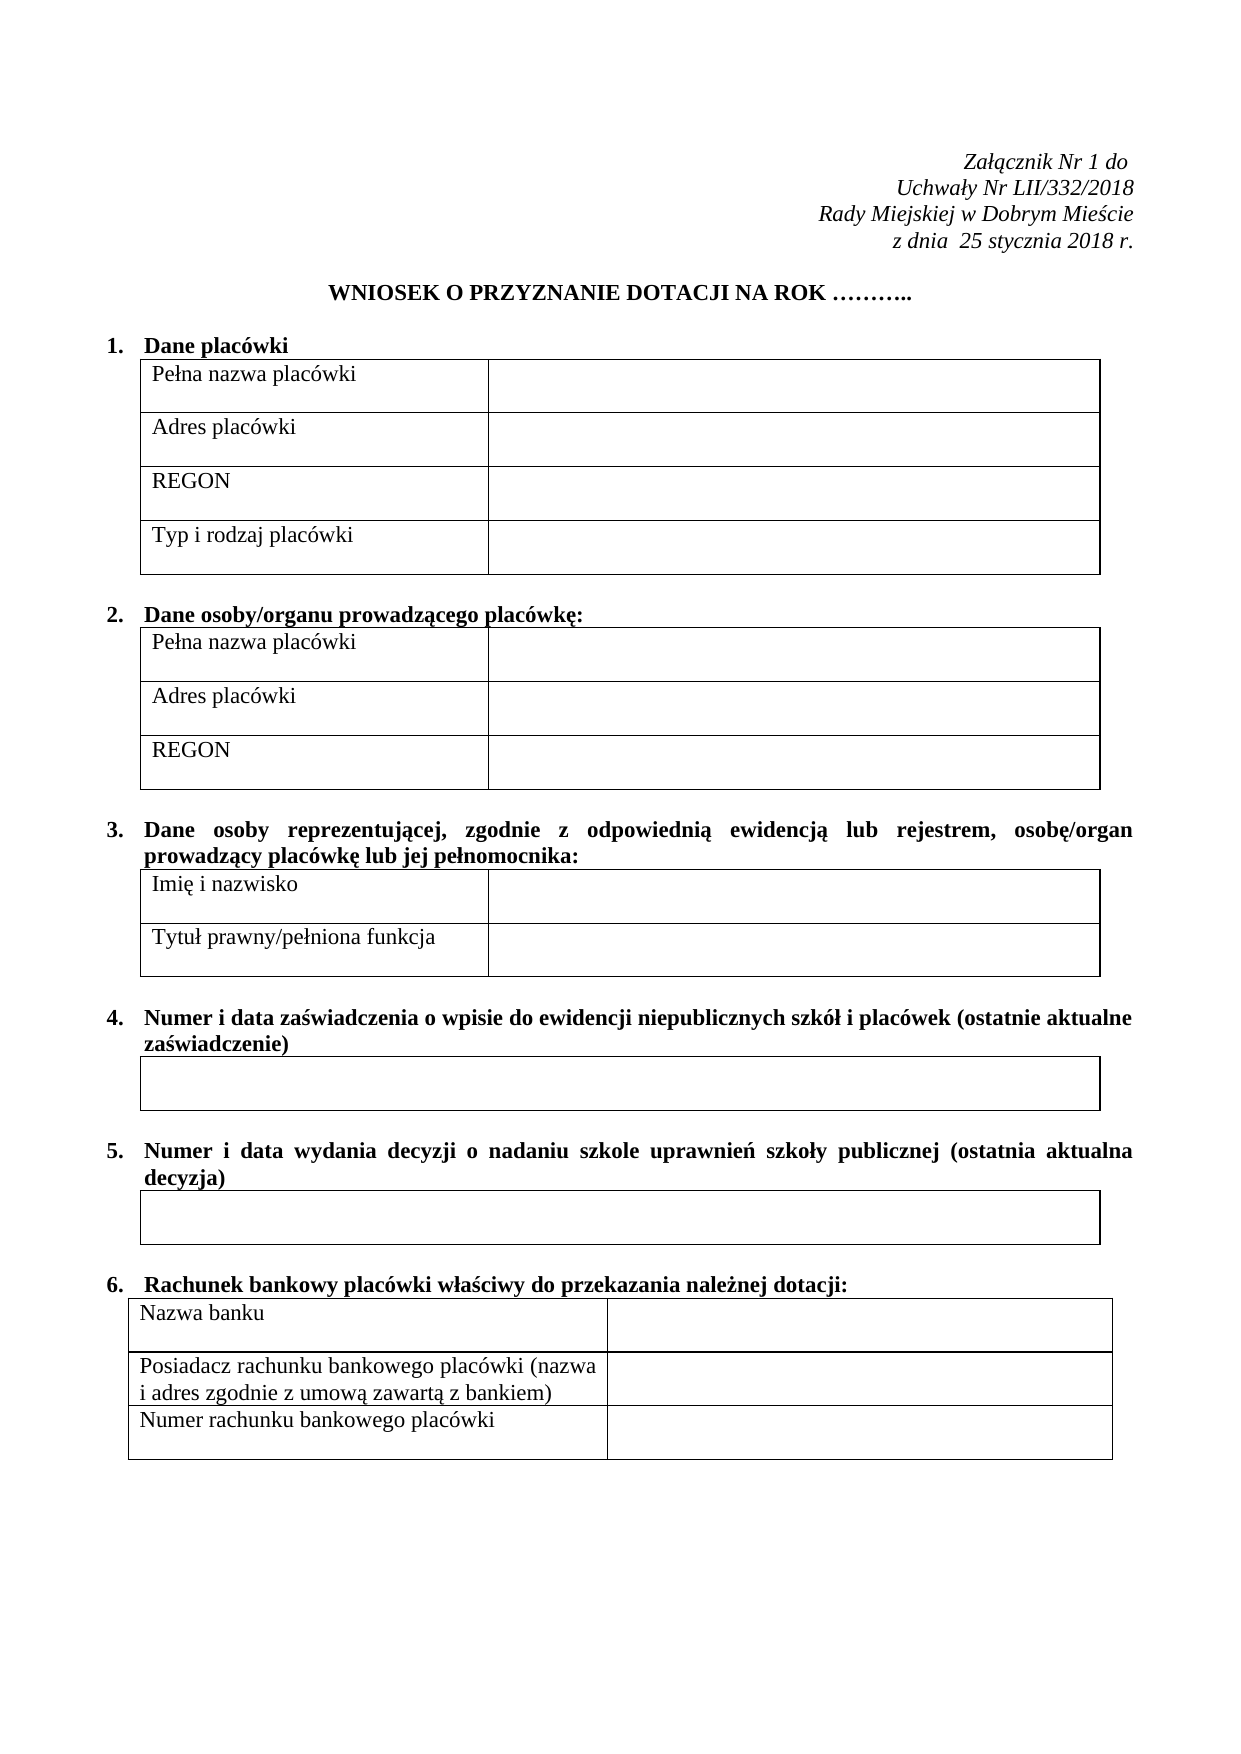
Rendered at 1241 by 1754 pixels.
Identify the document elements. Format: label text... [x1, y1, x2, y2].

table_cell Tytuł prawny/pełniona funkcja [141, 924, 488, 976]
table_cell [489, 736, 1099, 788]
table_header [608, 1299, 1112, 1351]
table_cell Adres placówki [141, 413, 488, 466]
list Rachunek bankowy placówki właściwy do przekazania należnej dotacji: [106, 1271, 1134, 1298]
table_cell REGON [141, 736, 488, 788]
table_header [141, 1057, 1099, 1110]
table_cell [489, 467, 1099, 520]
table_cell [608, 1353, 1112, 1405]
table_cell [608, 1406, 1112, 1459]
text Załącznik Nr 1 do Uchwały Nr LII/332/2018 [106, 148, 1134, 200]
table_cell [489, 924, 1099, 976]
table_cell Adres placówki [141, 682, 488, 735]
table_cell [489, 413, 1099, 466]
table_cell [489, 521, 1099, 573]
list Dane placówki [106, 332, 1134, 358]
table_header [141, 1191, 1099, 1244]
table_header Nazwa banku [129, 1299, 607, 1351]
table_cell Posiadacz rachunku bankowego placówki (nazwa i adres zgodnie z umową zawartą z bankiem) [129, 1353, 607, 1405]
list Dane osoby reprezentującej, zgodnie z odpowiednią ewidencją lub rejestrem, osobę/organ prowadzący placówkę lub jej pełnomocnika: [106, 816, 1134, 869]
table_header Imię i nazwisko [141, 870, 488, 922]
text WNIOSEK O PRZYZNANIE DOTACJI NA ROK ……….. [106, 279, 1134, 306]
table_header Pełna nazwa placówki [141, 360, 488, 412]
text Rady Miejskiej w Dobrym Mieście [106, 200, 1134, 227]
table_header Pełna nazwa placówki [141, 628, 488, 681]
table_cell Typ i rodzaj placówki [141, 521, 488, 573]
table_cell Numer rachunku bankowego placówki [129, 1406, 607, 1459]
table_header [489, 360, 1099, 412]
table_header [489, 628, 1099, 681]
list Numer i data wydania decyzji o nadaniu szkole uprawnień szkoły publicznej (ostatnia aktualna decyzja) [106, 1137, 1134, 1190]
list Numer i data zaświadczenia o wpisie do ewidencji niepublicznych szkół i placówek (ostatnie aktualne zaświadczenie) [106, 1003, 1134, 1056]
table_cell [489, 682, 1099, 735]
table_header [489, 870, 1099, 922]
text z dnia 25 stycznia 2018 r. [106, 227, 1134, 253]
table_cell REGON [141, 467, 488, 520]
list Dane osoby/organu prowadzącego placówkę: [106, 601, 1134, 627]
